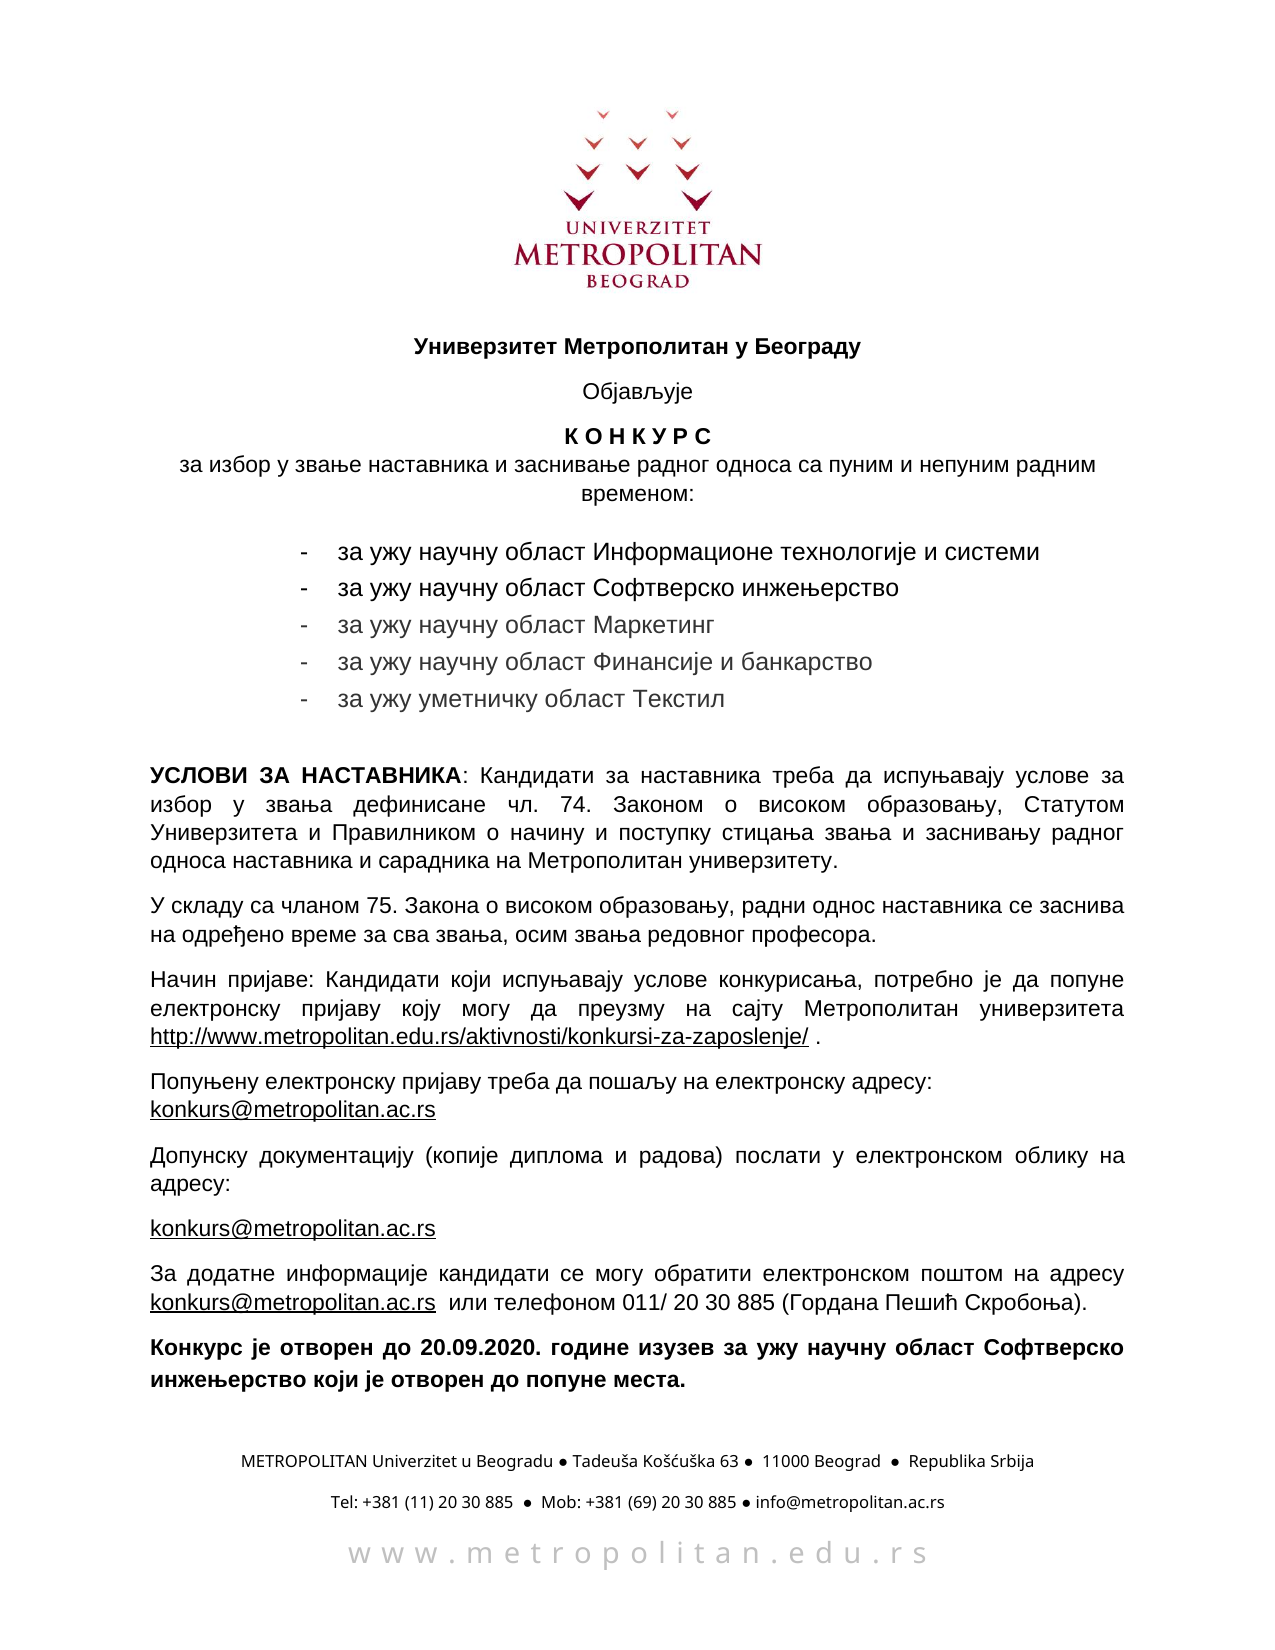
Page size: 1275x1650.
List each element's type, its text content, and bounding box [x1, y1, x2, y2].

text Универзитет Метрополитан у Београду [150, 333, 1125, 359]
list за ужу научну област Маркетинг [300, 607, 1125, 641]
text У складу са чланом 75. Закона о високом образовању, радни однос наставника се заснива на одређено време за сва звања, осим звања редовног професора. [150, 892, 1125, 947]
text Допунску документацију (копије диплома и радова) послати у електронском облику на адресу: [150, 1142, 1125, 1196]
text Конкурс је отворен до 20.09.2020. године изузев за ужу научну област Софтверско инжењерство који је отворен до попуне места. [150, 1334, 1125, 1394]
text Објављује [150, 378, 1125, 404]
text konkurs@metropolitan.ac.rs [150, 1215, 1125, 1241]
list за ужу уметничку област Текстил [300, 680, 1125, 714]
text К О Н К У Р С за избор у звање наставника и заснивање радног односа са пуним и непуним радним временом: [150, 423, 1125, 506]
text Начин пријаве: Кандидати који испуњавају услове конкурисања, потребно је да попуне електронску пријаву коју могу да преузму на сајту Метрополитан универзитета http://www.metropolitan.edu.rs/aktivnosti/konkursi-za-zaposlenje/ . [150, 966, 1125, 1049]
text УСЛОВИ ЗА НАСТАВНИКА: Кандидати за наставника треба да испуњавају услове за избор у звања дефинисане чл. 74. Законом о високом образовању, Статутом Универзитета и Правилником о начину и поступку стицања звања и заснивању радног односа наставника и сарадника на Метрополитан универзитету. [150, 762, 1125, 874]
list за ужу научну област Финансије и банкарство [300, 643, 1125, 677]
text Попуњену електронску пријаву треба да пошаљу на електронску адресу: konkurs@metropolitan.ac.rs [150, 1068, 1125, 1123]
text За додатне информације кандидати се могу обратити електронском поштом на адресу konkurs@metropolitan.ac.rs или телефоном 011/ 20 30 885 (Гордана Пешић Скробоња). [150, 1260, 1125, 1315]
list за ужу научну област Информационе технологије и системи [300, 533, 1125, 567]
list за ужу научну област Софтверско инжењерство [300, 570, 1125, 604]
picture [489, 75, 786, 314]
